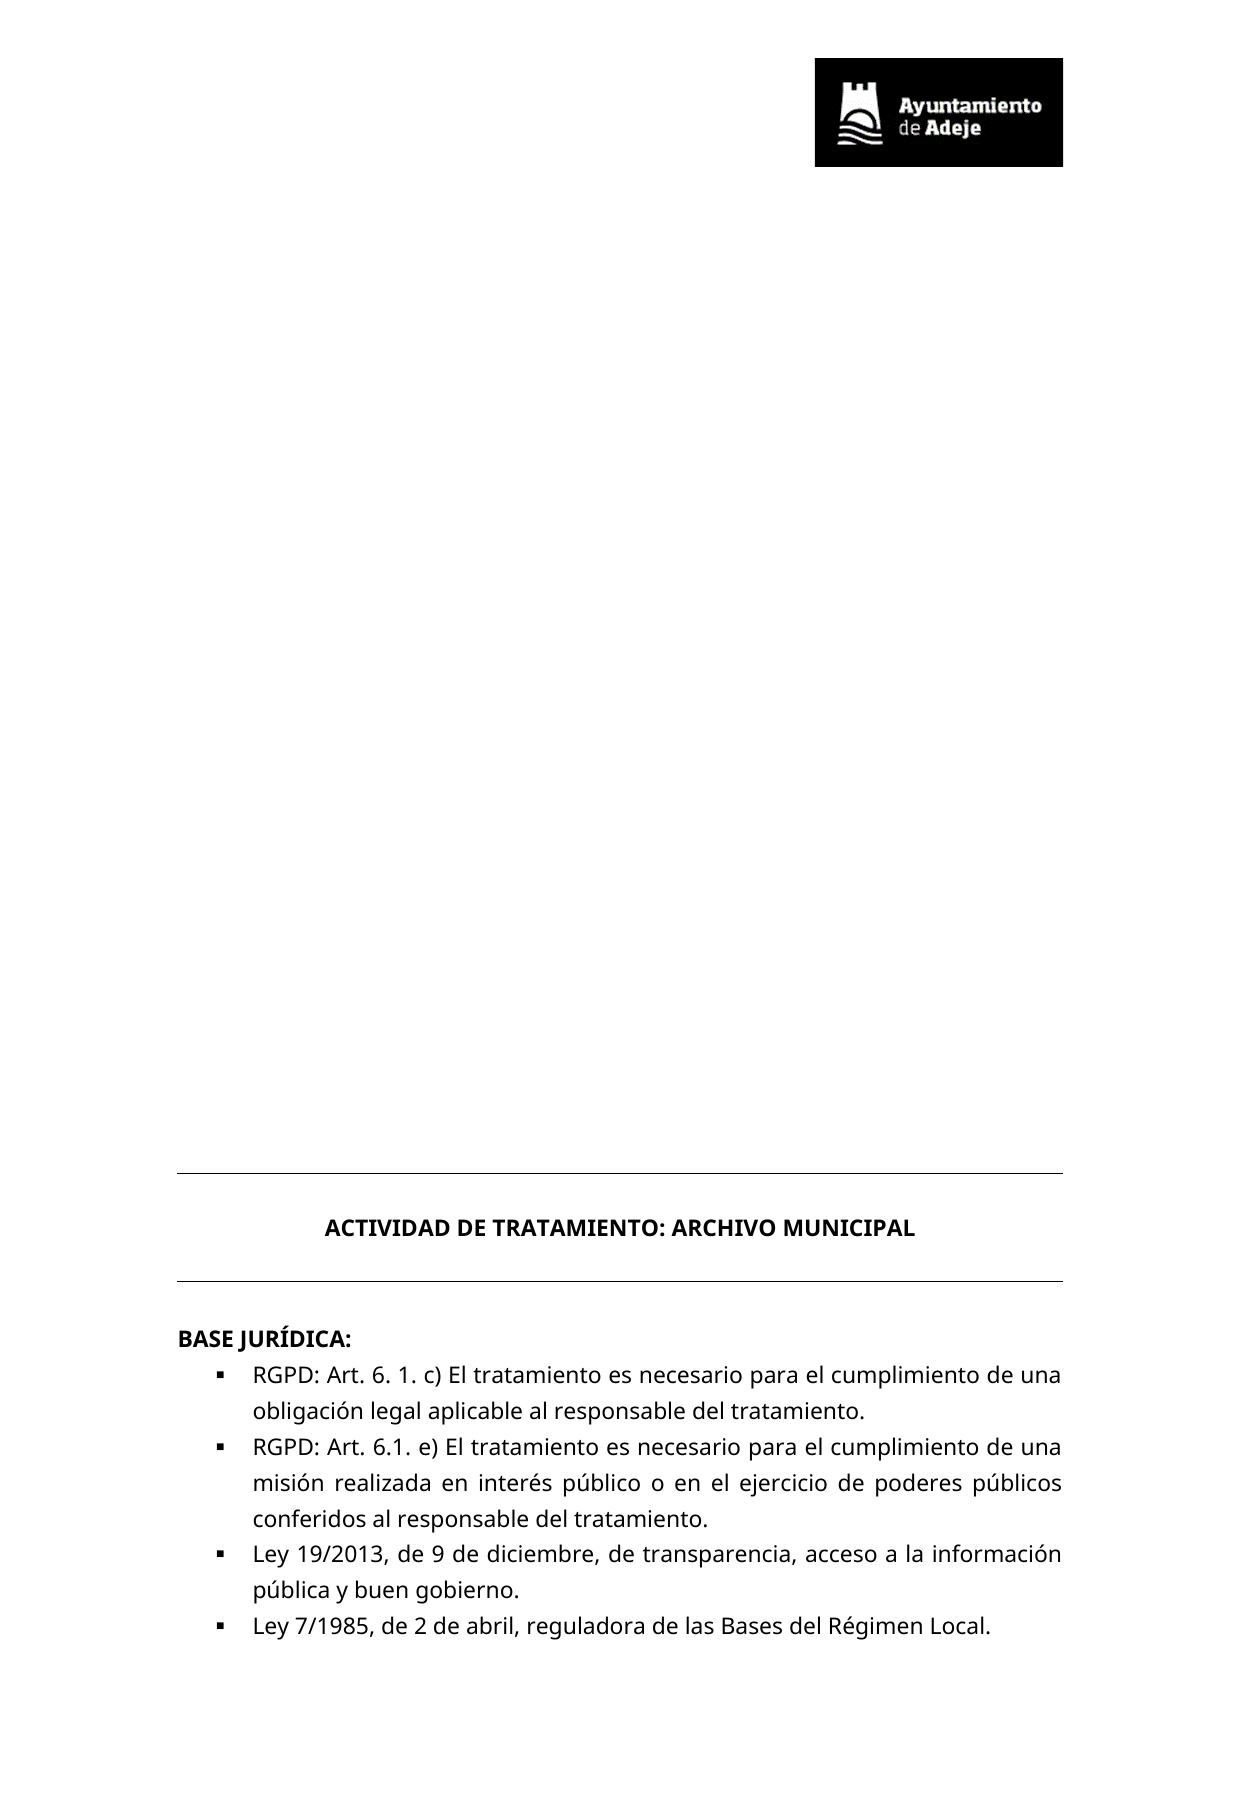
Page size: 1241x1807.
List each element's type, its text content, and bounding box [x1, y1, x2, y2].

list Ley 19/2013, de 9 de diciembre, de transparencia, acceso a la información pública y buen gobierno. [215, 1538, 1063, 1606]
list RGPD: Art. 6.1. e) El tratamiento es necesario para el cumplimiento de una misión realizada en interés público o en el ejercicio de poderes públicos conferidos al responsable del tratamiento. [215, 1431, 1063, 1534]
list Ley 7/1985, de 2 de abril, reguladora de las Bases del Régimen Local. [215, 1610, 1063, 1642]
text ACTIVIDAD DE TRATAMIENTO: ARCHIVO MUNICIPAL [177, 1209, 1063, 1243]
text BASE JURÍDICA: [177, 1323, 1063, 1354]
list RGPD: Art. 6. 1. c) El tratamiento es necesario para el cumplimiento de una obligación legal aplicable al responsable del tratamiento. [215, 1359, 1063, 1426]
